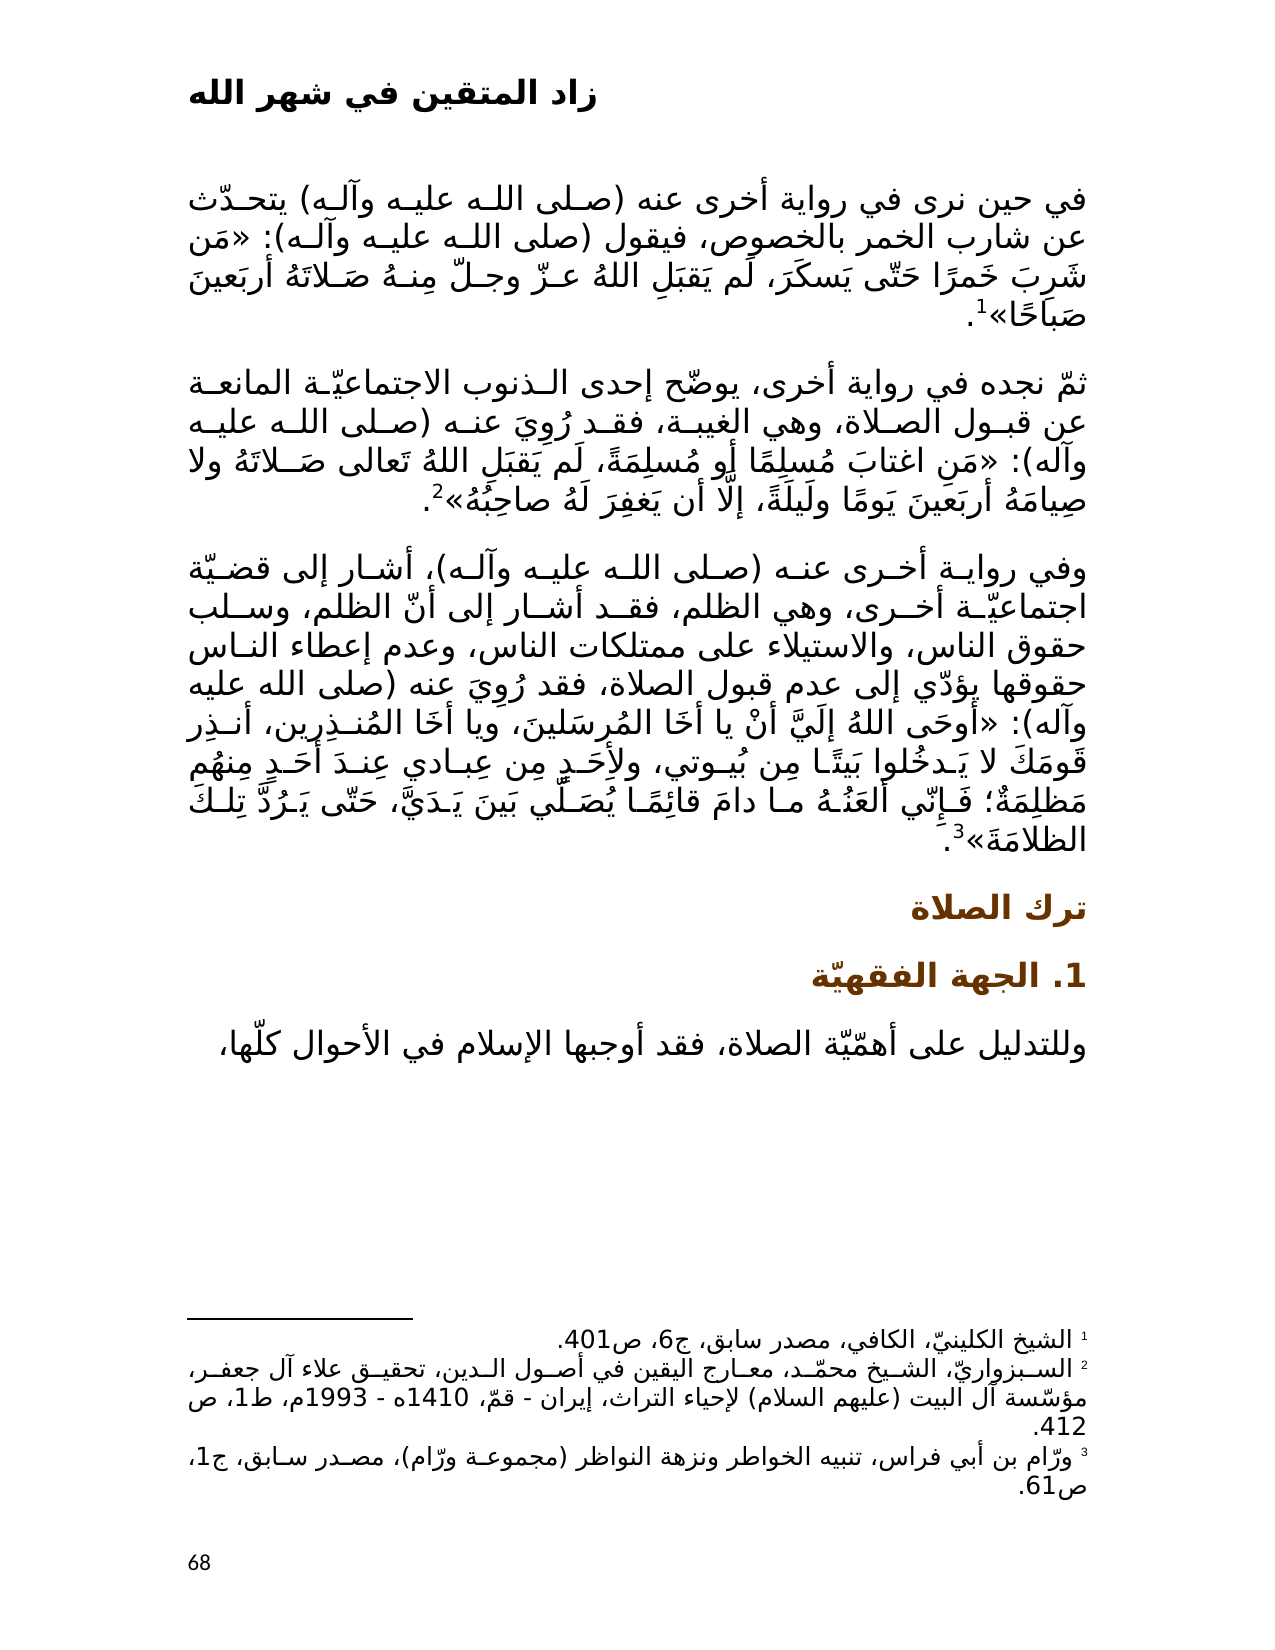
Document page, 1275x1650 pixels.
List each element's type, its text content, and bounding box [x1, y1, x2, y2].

text وللتدليل على أهمّيّة الصلاة، فقد أوجبها الإسلام في الأحوال كلّها، [187, 1024, 1087, 1063]
text 1. الجهة الفقهيّة [187, 956, 1087, 995]
text في حين نرى في رواية أخرى عنه (صلى الله عليه وآله) يتحدّث عن شارب الخمر بالخصوص، فيقول (صلى الله عليه وآله): «مَن شَرِبَ خَمرًا حَتّى يَسكَرَ، لَم يَقبَلِ اللهُ عزّ وجلّ مِنهُ صَلاتَهُ أربَعينَ صَباحًا». [187, 179, 1087, 334]
text ترك الصلاة [187, 888, 1087, 927]
text ثمّ نجده في رواية أخرى، يوضّح إحدى الذنوب الاجتماعيّة المانعة عن قبول الصلاة، وهي الغيبة، فقد رُوِيَ عنه (صلى الله عليه وآله): «مَنِ اغتابَ مُسلِمًا أو مُسلِمَةً، لَم يَقبَلِ اللهُ تَعالى صَلاتَهُ ولا صِيامَهُ أربَعينَ يَومًا ولَيلَةً، إلَّا أن يَغفِرَ لَهُ صاحِبُهُ». [187, 364, 1087, 519]
text وفي رواية أخرى عنه (صلى الله عليه وآله)، أشار إلى قضيّة اجتماعيّة أخرى، وهي الظلم، فقد أشار إلى أنّ الظلم، وسلب حقوق الناس، والاستيلاء على ممتلكات الناس، وعدم إعطاء الناس حقوقها يؤدّي إلى عدم قبول الصلاة، فقد رُوِيَ عنه (صلى الله عليه وآله): «أوحَى اللهُ إلَيَّ أنْ يا أخَا المُرسَلينَ، ويا أخَا المُنذِرين، أنذِر قَومَكَ لا يَدخُلوا بَيتًا مِن بُيوتي، ولأِحَدٍ مِن عِبادي عِندَ أحَدٍ مِنهُم مَظلِمَةٌ؛ فَإِنّي ألعَنُهُ ما دامَ قائِمًا يُصَلّي بَينَ يَدَيَّ، حَتّى يَرُدَّ تِلكَ الظلامَةَ». [187, 548, 1087, 859]
